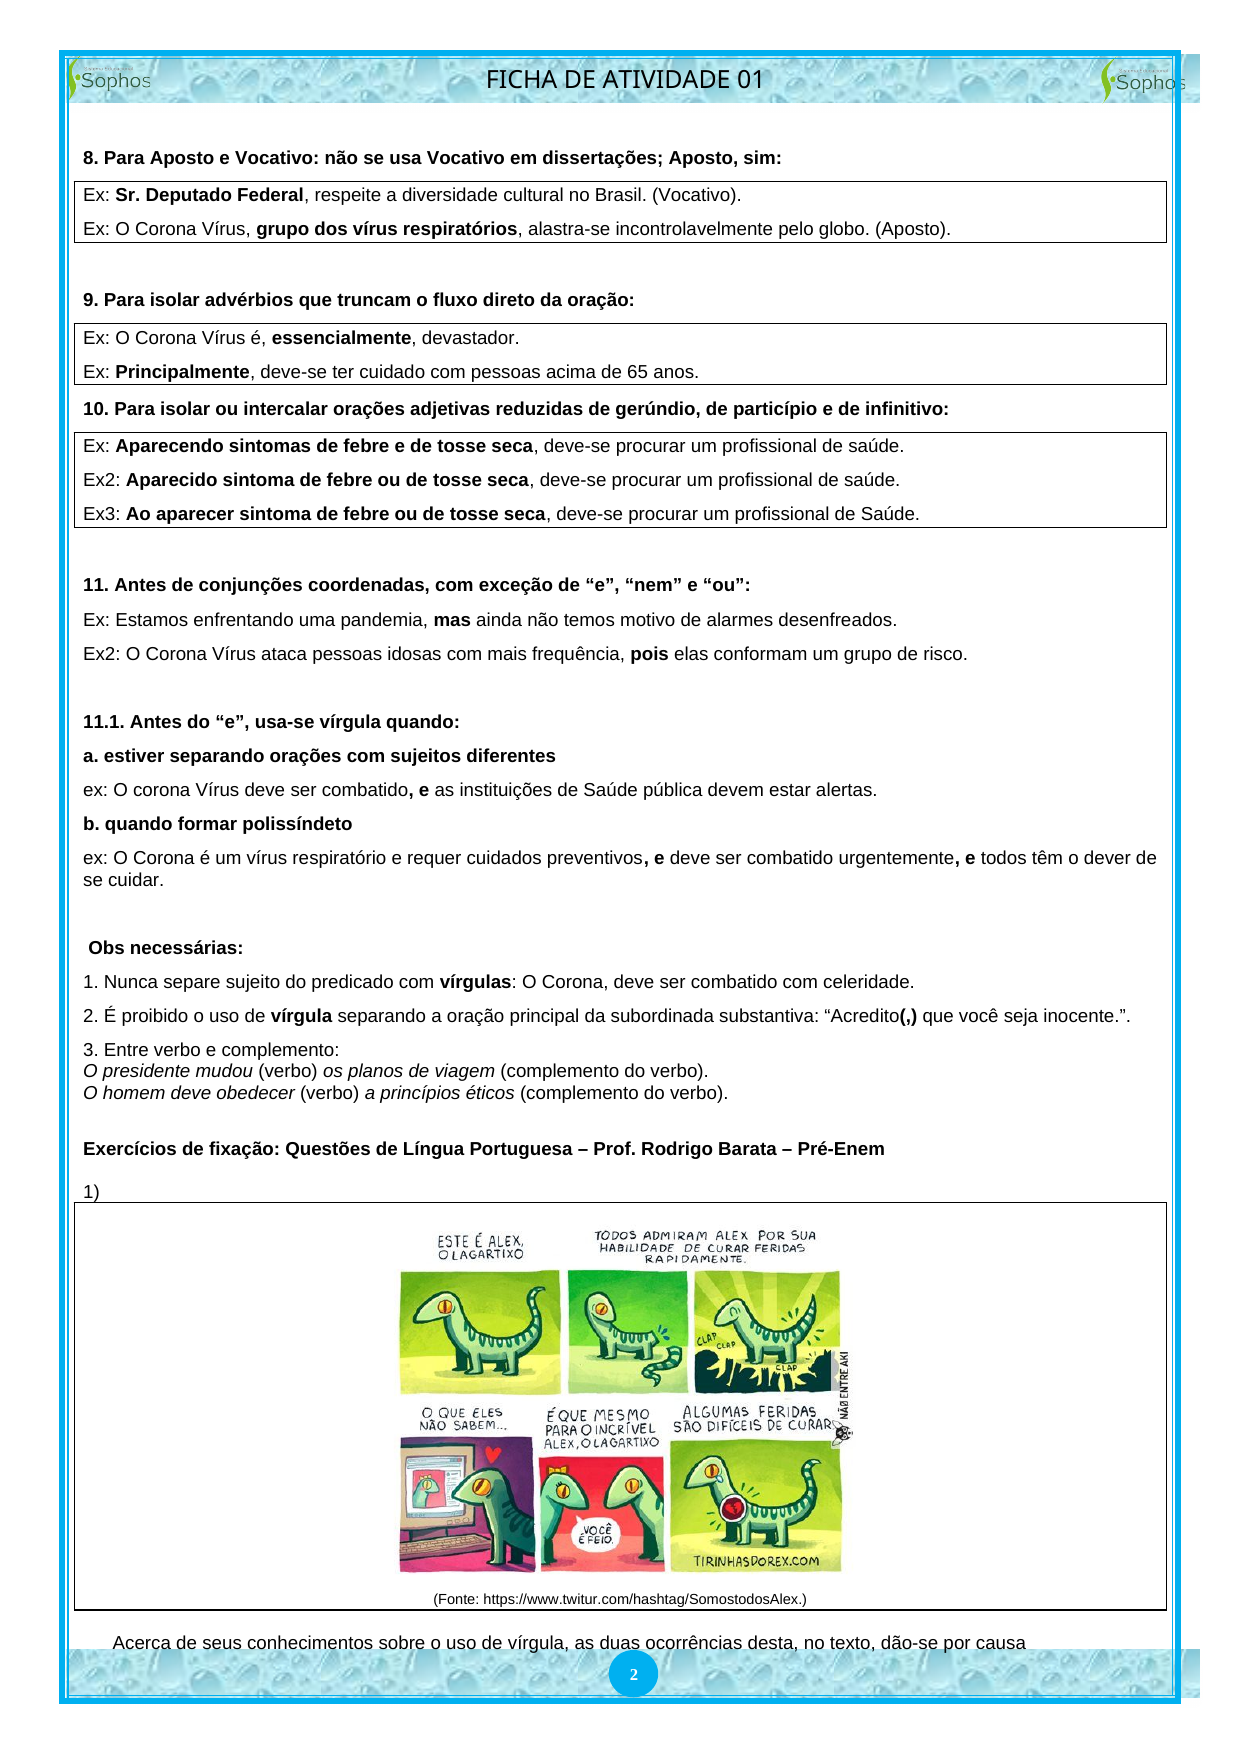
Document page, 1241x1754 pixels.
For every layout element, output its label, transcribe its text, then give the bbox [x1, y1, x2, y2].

text Obs necessárias: [83, 936, 1157, 958]
text Ex: O Corona Vírus é, essencialmente, devastador. [75, 324, 1166, 348]
picture [70, 1649, 618, 1694]
text 11.1. Antes do “e”, usa-se vírgula quando: [83, 711, 1157, 732]
text Ex: Sr. Deputado Federal, respeite a diversidade cultural no Brasil. (Vocativo). [75, 182, 1166, 206]
picture [649, 1649, 1171, 1694]
text Ex: O Corona Vírus, grupo dos vírus respiratórios, alastra-se incontrolavelmente pelo globo. (Aposto). [75, 215, 1166, 242]
text Ex2: Aparecido sintoma de febre ou de tosse seca, deve-se procurar um profissional de saúde. [75, 466, 1166, 491]
text Ex: Estamos enfrentando uma pandemia, mas ainda não temos motivo de alarmes desenfreados. [83, 608, 1157, 630]
text Ex: Aparecendo sintomas de febre e de tosse seca, deve-se procurar um profissional de saúde. [75, 433, 1166, 456]
text Exercícios de fixação: Questões de Língua Portuguesa – Prof. Rodrigo Barata – Pré-Enem [83, 1137, 1157, 1159]
text 8. Para Aposto e Vocativo: não se usa Vocativo em dissertações; Aposto, sim: [83, 147, 1157, 168]
text 1. Nunca separe sujeito do predicado com vírgulas: O Corona, deve ser combatido com celeridade. [83, 971, 1157, 992]
text ex: O Corona é um vírus respiratório e requer cuidados preventivos, e deve ser combatido urgentemente, e todos têm o dever de se cuidar. [83, 847, 1157, 890]
text 10. Para isolar ou intercalar orações adjetivas reduzidas de gerúndio, de particípio e de infinitivo: [83, 398, 1157, 419]
picture [1182, 1649, 1200, 1698]
picture [70, 60, 1171, 105]
text (Fonte: https://www.twitur.com/hashtag/SomostodosAlex.) [75, 1587, 1166, 1609]
text Ex2: O Corona Vírus ataca pessoas idosas com mais frequência, pois elas conformam um grupo de risco. [83, 642, 1157, 664]
text 3. Entre verbo e complemento: O presidente mudou (verbo) os planos de viagem (complemento do verbo). O homem deve obedecer (verbo) a princípios éticos (complemento do verbo). [83, 1039, 1157, 1103]
list Acerca de seus conhecimentos sobre o uso de vírgula, as duas ocorrências desta, no texto, dão-se por causa [112, 1632, 1157, 1654]
text Ex3: Ao aparecer sintoma de febre ou de tosse seca, deve-se procurar um profissional de Saúde. [75, 500, 1166, 527]
text 2. É proibido o uso de vírgula separando a oração principal da subordinada substantiva: “Acredito(,) que você seja inocente.”. [83, 1004, 1157, 1026]
text 11. Antes de conjunções coordenadas, com exceção de “e”, “nem” e “ou”: [83, 574, 1157, 596]
text ex: O corona Vírus deve ser combatido, e as instituições de Saúde pública devem estar alertas. [83, 779, 1157, 800]
text Ex: Principalmente, deve-se ter cuidado com pessoas acima de 65 anos. [75, 357, 1166, 384]
picture [1182, 54, 1200, 105]
text a. estiver separando orações com sujeitos diferentes [83, 744, 1157, 766]
text 9. Para isolar advérbios que truncam o fluxo direto da oração: [83, 289, 1157, 311]
picture [382, 1205, 859, 1591]
text b. quando formar polissíndeto [83, 813, 1157, 834]
